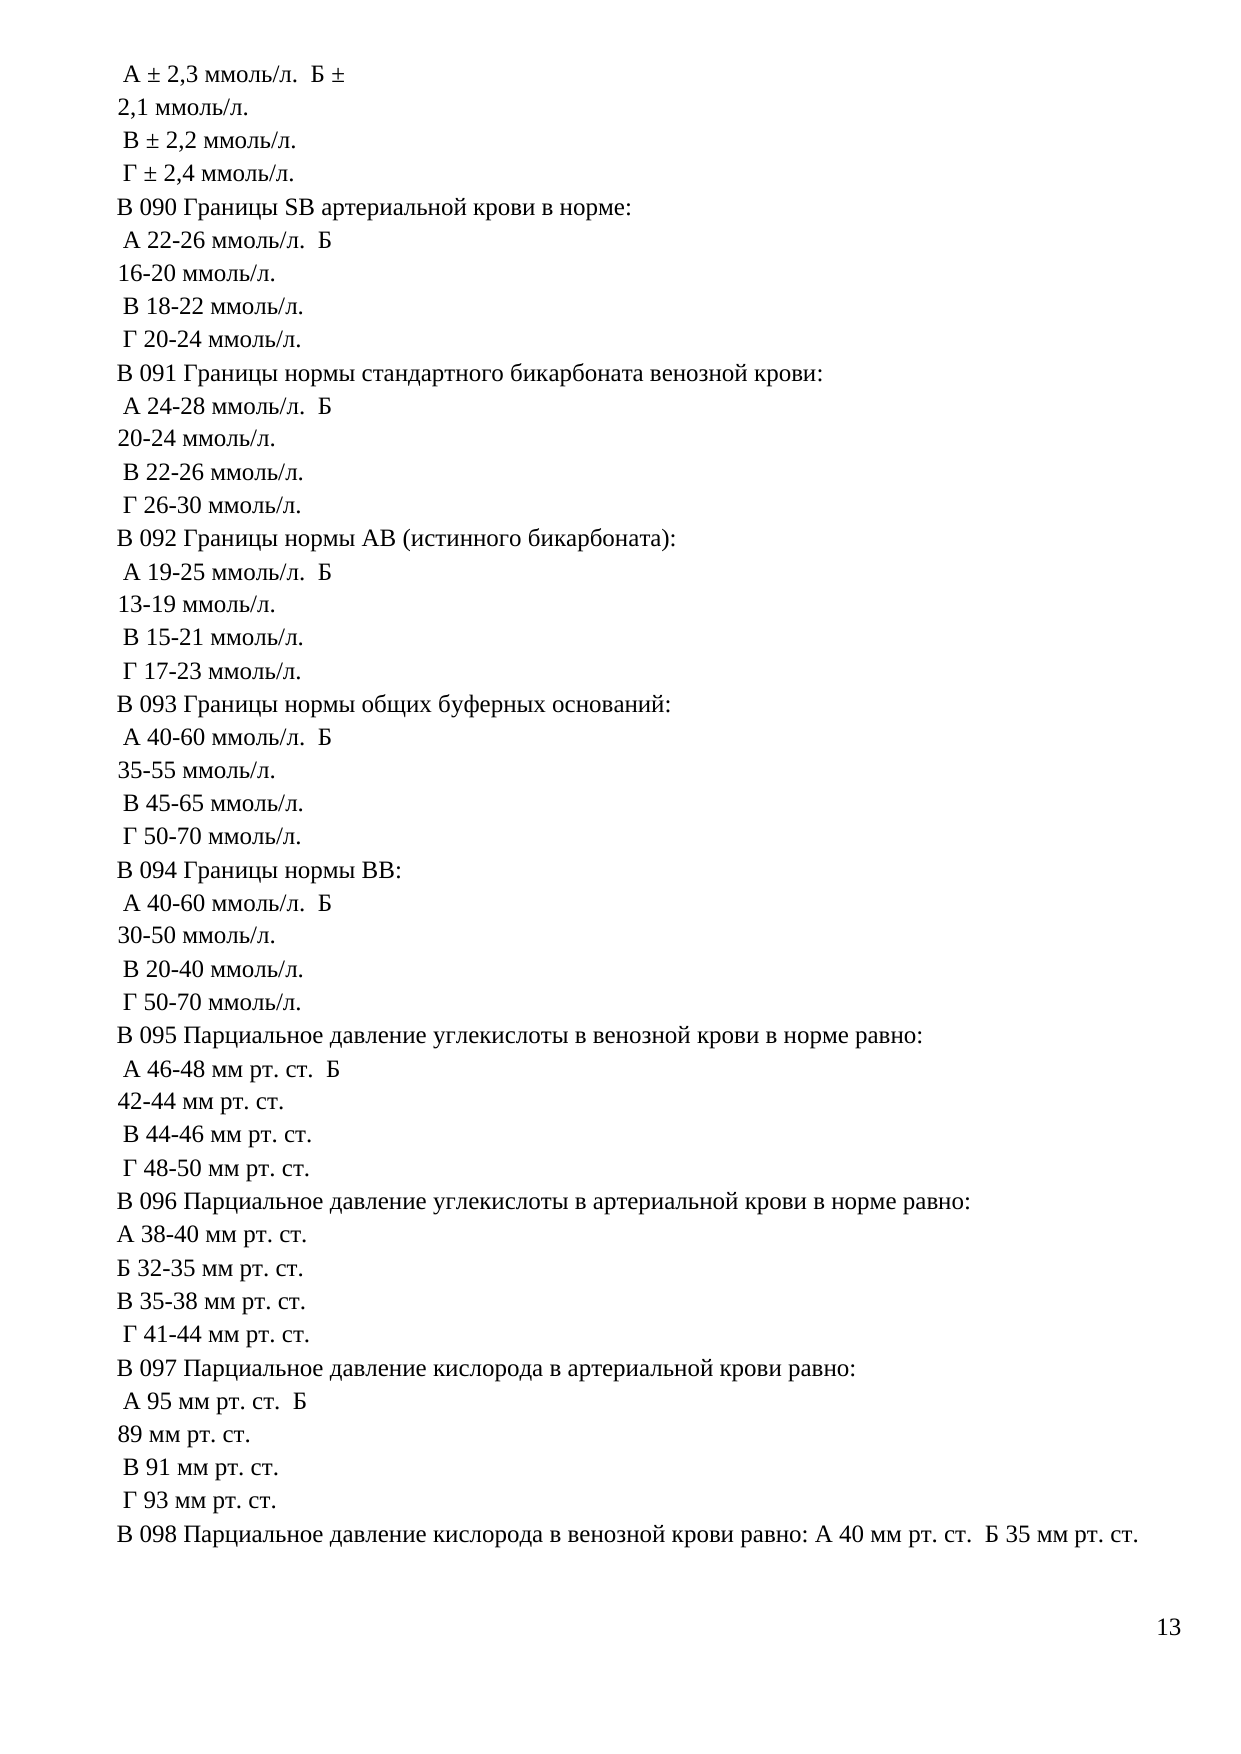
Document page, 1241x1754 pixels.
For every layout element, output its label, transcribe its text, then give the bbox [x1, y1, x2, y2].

text Г 17-23 ммоль/л. [116, 656, 1059, 684]
text В 098 Парциальное давление кислорода в венозной крови равно: А 40 мм рт. ст. Б 35 мм рт. ст. [116, 1519, 1141, 1547]
text А 19-25 ммоль/л. Б 13-19 ммоль/л. [116, 557, 362, 618]
text В 090 Границы SB артериальной крови в норме: [116, 192, 1059, 221]
text В 097 Парциальное давление кислорода в артериальной крови равно: [116, 1353, 1059, 1382]
text В 093 Границы нормы общих буферных оснований: [116, 689, 1059, 718]
text А 95 мм рт. ст. Б 89 мм рт. ст. [116, 1386, 333, 1447]
text А 40-60 ммоль/л. Б 30-50 ммоль/л. [116, 888, 362, 949]
text В 45-65 ммоль/л. [116, 788, 1059, 817]
text В 092 Границы нормы АВ (истинного бикарбоната): [116, 523, 1059, 552]
text В 15-21 ммоль/л. [116, 622, 1059, 651]
text В 20-40 ммоль/л. [116, 954, 1059, 983]
text В ± 2,2 ммоль/л. [116, 125, 1059, 154]
text В 22-26 ммоль/л. [116, 457, 1059, 485]
text Г 50-70 ммоль/л. [116, 821, 1059, 850]
text Г ± 2,4 ммоль/л. [116, 158, 1059, 187]
text Г 48-50 мм рт. ст. [116, 1153, 1059, 1182]
text Г 26-30 ммоль/л. [116, 490, 1059, 519]
text Г 20-24 ммоль/л. [116, 324, 1059, 353]
text А ± 2,3 ммоль/л. Б ± 2,1 ммоль/л. [116, 59, 354, 121]
text В 18-22 ммоль/л. [116, 291, 1059, 320]
text А 40-60 ммоль/л. Б 35-55 ммоль/л. [116, 722, 362, 783]
text А 24-28 ммоль/л. Б 20-24 ммоль/л. [116, 391, 362, 452]
text В 095 Парциальное давление углекислоты в венозной крови в норме равно: [116, 1021, 1059, 1049]
text Г 93 мм рт. ст. [116, 1485, 1059, 1514]
text В 091 Границы нормы стандартного бикарбоната венозной крови: [116, 358, 1059, 386]
text В 094 Границы нормы ВВ: [116, 855, 1059, 883]
text Г 41-44 мм рт. ст. [116, 1319, 1059, 1348]
text В 44-46 мм рт. ст. [116, 1119, 1059, 1148]
text В 096 Парциальное давление углекислоты в артериальной крови в норме равно: [116, 1186, 1059, 1215]
text В 91 мм рт. ст. [116, 1452, 1059, 1481]
text А 38-40 мм рт. ст. [116, 1219, 1059, 1248]
text В 35-38 мм рт. ст. [116, 1286, 1059, 1315]
text Б 32-35 мм рт. ст. [116, 1253, 1059, 1282]
text А 46-48 мм рт. ст. Б 42-44 мм рт. ст. [116, 1054, 372, 1115]
text А 22-26 ммоль/л. Б 16-20 ммоль/л. [116, 225, 362, 286]
text Г 50-70 ммоль/л. [116, 987, 1059, 1016]
